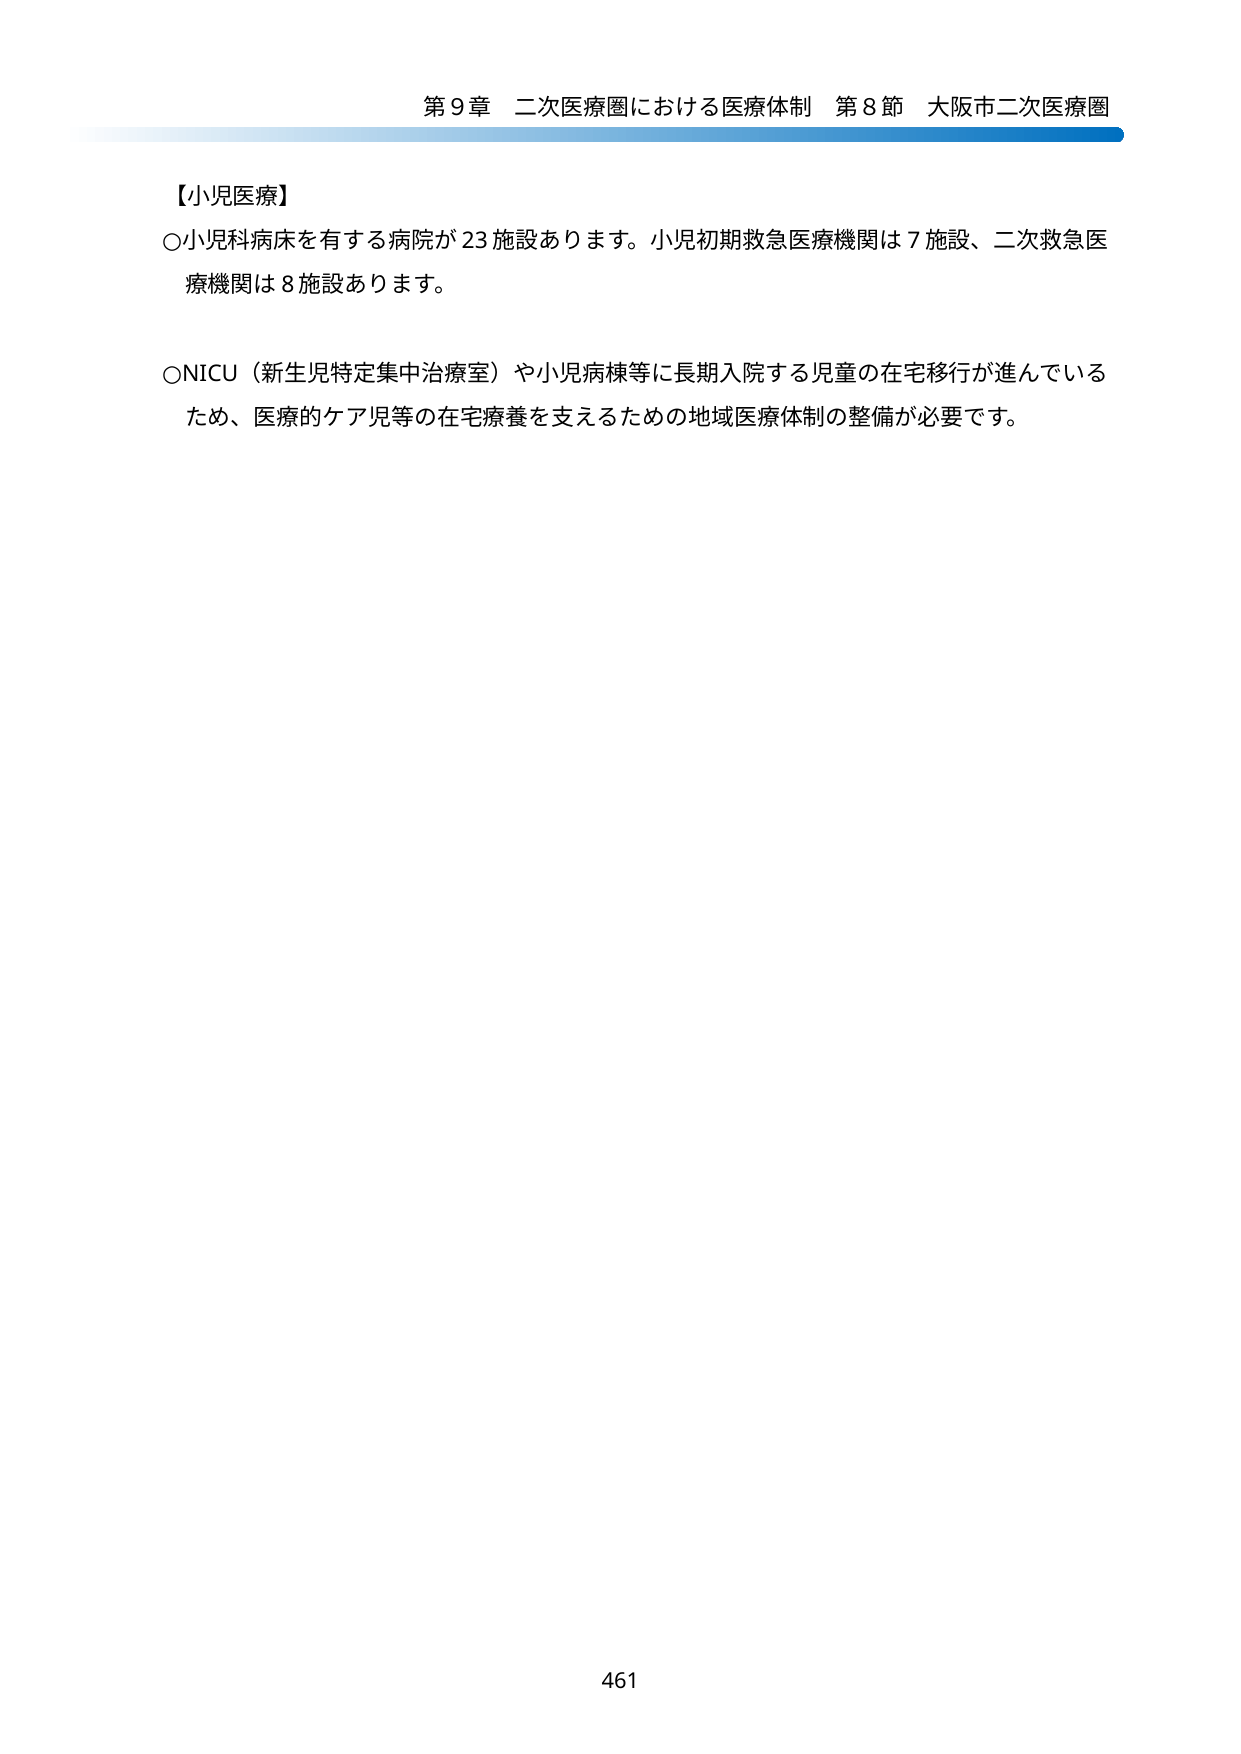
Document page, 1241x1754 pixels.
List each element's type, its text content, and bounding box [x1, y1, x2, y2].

text ○NICU（新生児特定集中治療室）や小児病棟等に長期入院する児童の在宅移行が進んでいるため、医療的ケア児等の在宅療養を支えるための地域医療体制の整備が必要です。 [162, 349, 1122, 437]
text 【小児医療】 [118, 173, 1122, 217]
text ○小児科病床を有する病院が23施設あります。小児初期救急医療機関は7施設、二次救急医療機関は8施設あります。 [162, 217, 1122, 305]
